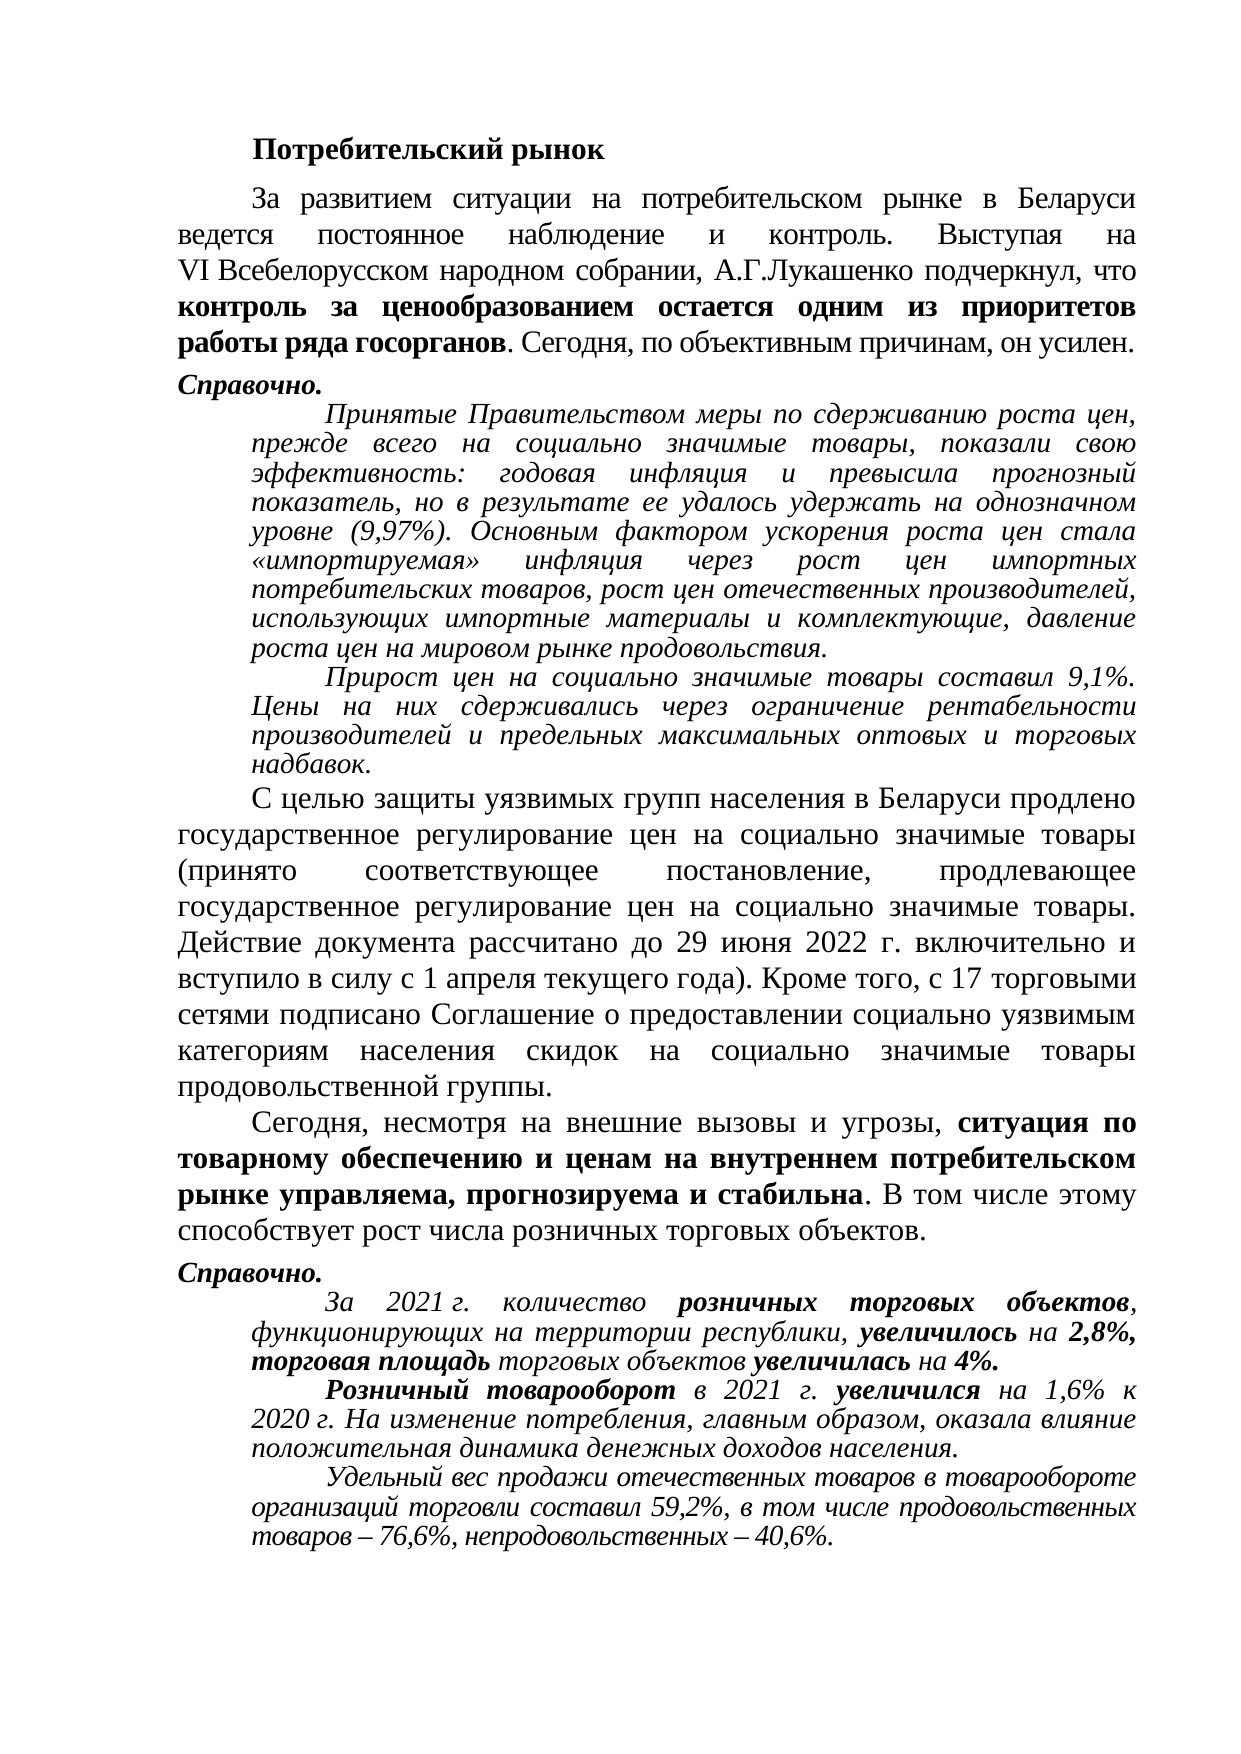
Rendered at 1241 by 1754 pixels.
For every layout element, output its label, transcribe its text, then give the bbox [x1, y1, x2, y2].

text С целью защиты уязвимых групп населения в Беларуси продлено государственное регулирование цен на социально значимые товары (принято соответствующее постановление, продлевающее государственное регулирование цен на социально значимые товары. Действие документа рассчитано до 29 июня 2022 г. включительно и вступило в силу с 1 апреля текущего года). Кроме того, с 17 торговыми сетями подписано Соглашение о предоставлении социально уязвимым категориям населения скидок на социально значимые товары продовольственной группы. [177, 779, 1137, 1103]
text Удельный вес продажи отечественных товаров в товарообороте организаций торговли составил 59,2%, в том числе продовольственных товаров – 76,6%, непродовольственных – 40,6%. [251, 1463, 1137, 1551]
text Справочно. [177, 1259, 1137, 1288]
text Принятые Правительством меры по сдерживанию роста цен, прежде всего на социально значимые товары, показали свою эффективность: годовая инфляция и превысила прогнозный показатель, но в результате ее удалось удержать на однозначном уровне (9,97%). Основным фактором ускорения роста цен стала «импортируемая» инфляция через рост цен импортных потребительских товаров, рост цен отечественных производителей, использующих импортные материалы и комплектующие, давление роста цен на мировом рынке продовольствия. [251, 400, 1137, 663]
text Розничный товарооборот в 2021 г. увеличился на 1,6% к 2020 г. На изменение потребления, главным образом, оказала влияние положительная динамика денежных доходов населения. [251, 1376, 1137, 1463]
text Прирост цен на социально значимые товары составил 9,1%. Цены на них сдерживались через ограничение рентабельности производителей и предельных максимальных оптовых и торговых надбавок. [251, 663, 1137, 779]
text Сегодня, несмотря на внешние вызовы и угрозы, ситуация по товарному обеспечению и ценам на внутреннем потребительском рынке управляема, прогнозируема и стабильна. В том числе этому способствует рост числа розничных торговых объектов. [177, 1103, 1137, 1247]
text Справочно. [177, 371, 1137, 400]
text За развитием ситуации на потребительском рынке в Беларуси ведется постоянное наблюдение и контроль. Выступая на VI Всебелорусском народном собрании, А.Г.Лукашенко подчеркнул, что контроль за ценообразованием остается одним из приоритетов работы ряда госорганов. Сегодня, по объективным причинам, он усилен. [177, 179, 1137, 359]
text Потребительский рынок [252, 131, 1137, 167]
text За 2021 г. количество розничных торговых объектов, функционирующих на территории республики, увеличилось на 2,8%, торговая площадь торговых объектов увеличилась на 4%. [251, 1288, 1137, 1376]
